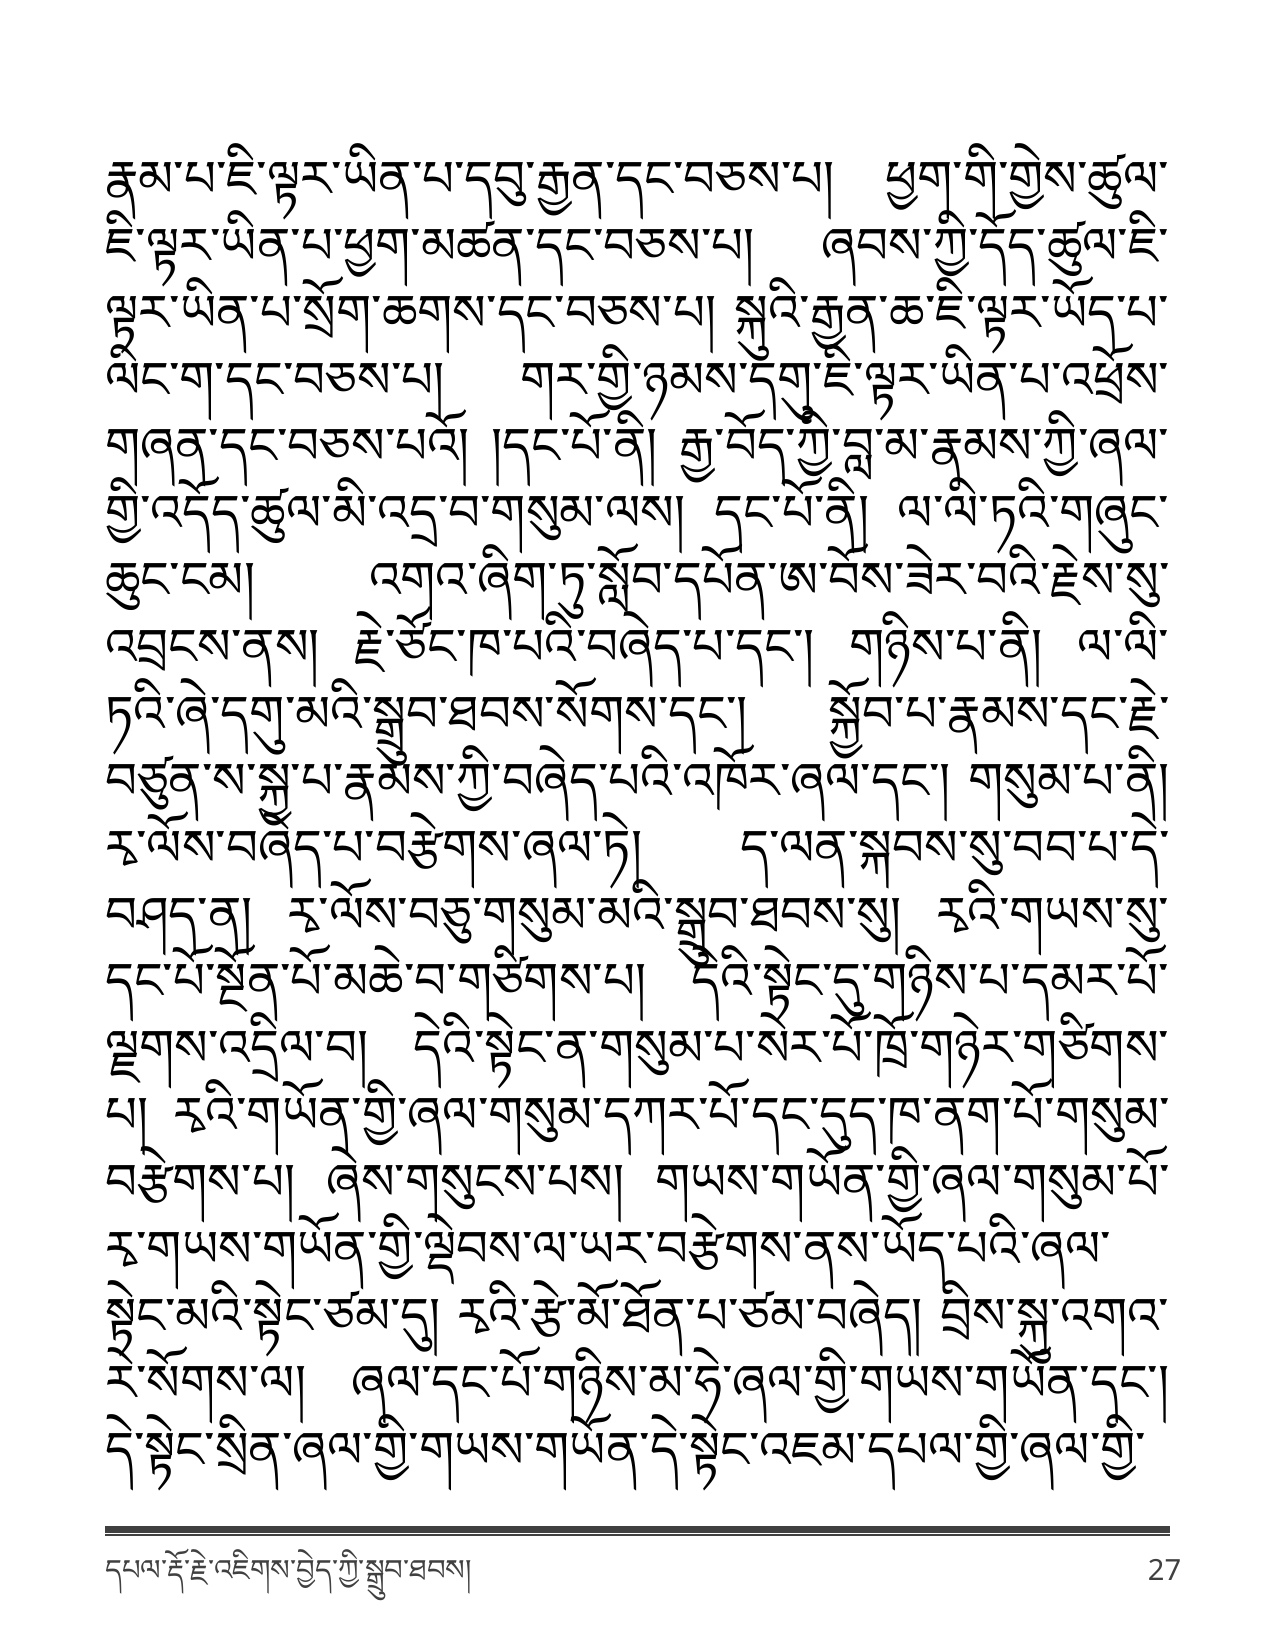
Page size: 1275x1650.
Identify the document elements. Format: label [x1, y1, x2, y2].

text [105, 150, 1170, 1479]
